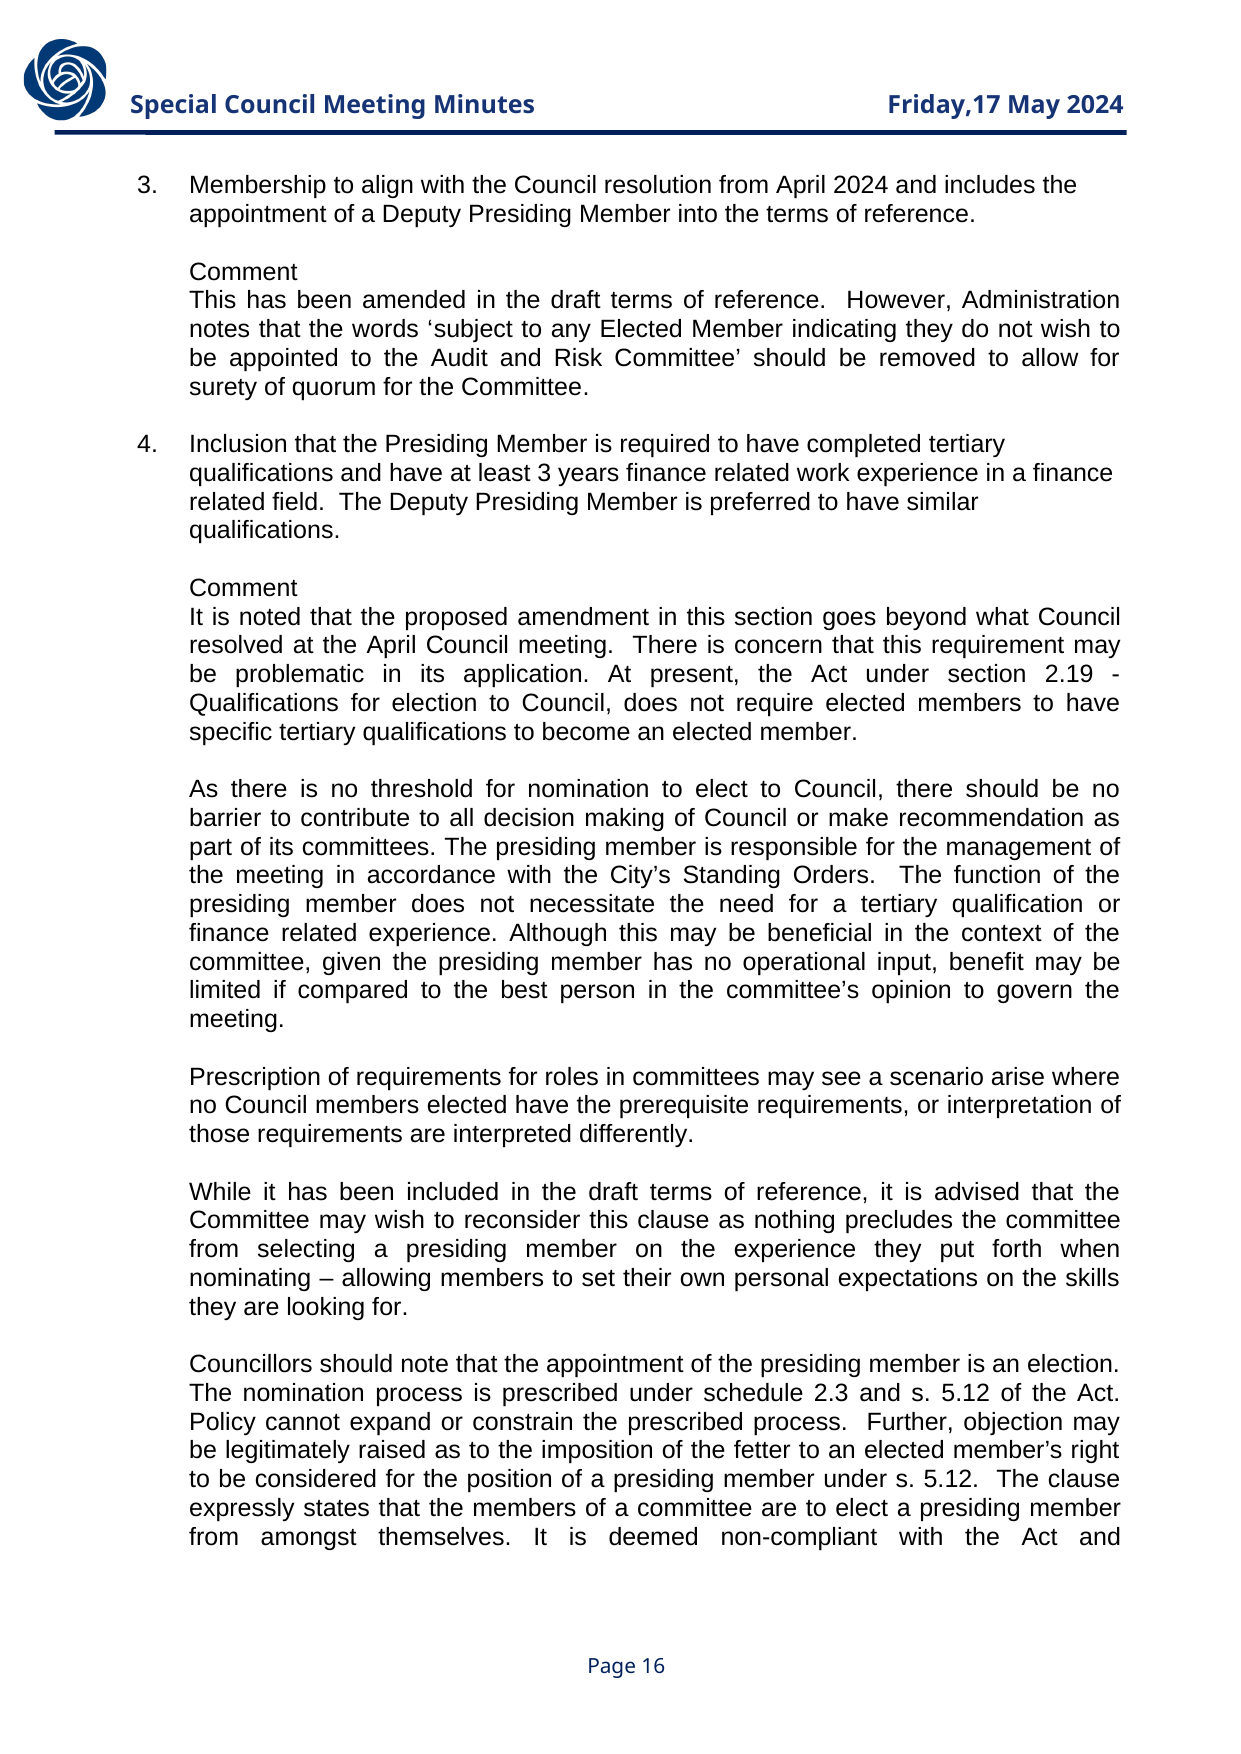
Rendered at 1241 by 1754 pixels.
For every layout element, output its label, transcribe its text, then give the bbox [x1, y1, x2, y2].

text This has been amended in the draft terms of reference. However, Administration notes that the words ‘subject to any Elected Member indicating they do not wish to be appointed to the Audit and Risk Committee’ should be removed to allow for surety of quorum for the Committee. [189, 285, 1122, 400]
text Comment [137, 573, 1122, 602]
text As there is no threshold for nomination to elect to Council, there should be no barrier to contribute to all decision making of Council or make recommendation as part of its committees. The presiding member is responsible for the management of the meeting in accordance with the City’s Standing Orders. The function of the presiding member does not necessitate the need for a tertiary qualification or finance related experience. Although this may be beneficial in the context of the committee, given the presiding member has no operational input, benefit may be limited if compared to the best person in the committee’s opinion to govern the meeting. [137, 774, 1122, 1033]
text It is noted that the proposed amendment in this section goes beyond what Council resolved at the April Council meeting. There is concern that this requirement may be problematic in its application. At present, the Act under section 2.19 - Qualifications for election to Council, does not require elected members to have specific tertiary qualifications to become an elected member. [137, 602, 1122, 745]
text Prescription of requirements for roles in committees may see a scenario arise where no Council members elected have the prerequisite requirements, or interpretation of those requirements are interpreted differently. [137, 1062, 1122, 1148]
text Comment [189, 257, 1122, 285]
list Inclusion that the Presiding Member is required to have completed tertiary qualifications and have at least 3 years finance related work experience in a finance related field. The Deputy Presiding Member is preferred to have similar qualifications. [137, 429, 1122, 544]
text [137, 1349, 1122, 1550]
list Membership to align with the Council resolution from April 2024 and includes the appointment of a Deputy Presiding Member into the terms of reference. [137, 170, 1122, 228]
text While it has been included in the draft terms of reference, it is advised that the Committee may wish to reconsider this clause as nothing precludes the committee from selecting a presiding member on the experience they put forth when nominating – allowing members to set their own personal expectations on the skills they are looking for. [137, 1177, 1122, 1320]
picture [18, 33, 110, 124]
